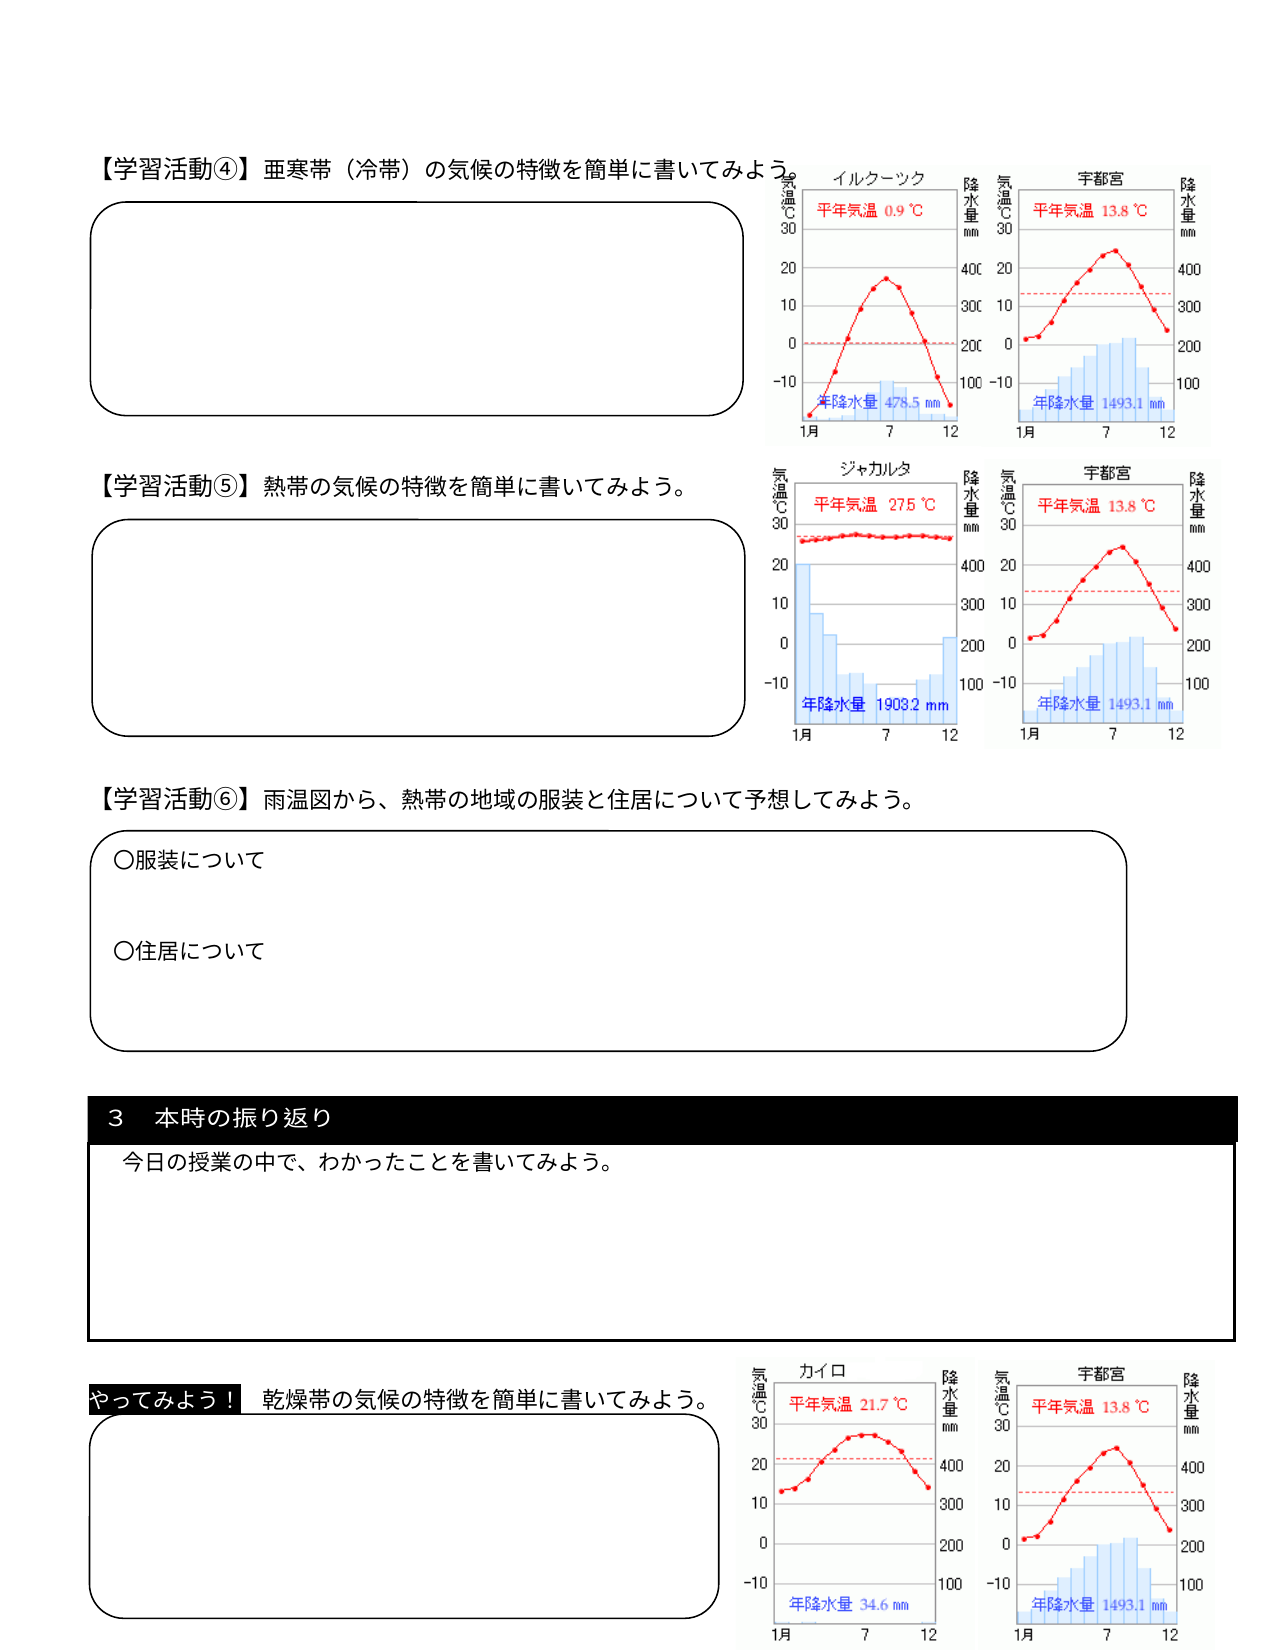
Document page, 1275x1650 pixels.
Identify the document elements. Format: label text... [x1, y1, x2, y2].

text やってみよう！ 乾燥帯の気候の特徴を簡単に書いてみよう。 [89, 1382, 1186, 1416]
picture [978, 1360, 1216, 1650]
text 【学習活動⑥】雨温図から、熱帯の地域の服装と住居について予想してみよう。 [89, 780, 1186, 816]
picture [757, 456, 1222, 749]
text 【学習活動⑤】熱帯の気候の特徴を簡単に書いてみよう。 [89, 467, 1186, 503]
picture [735, 1416, 975, 1650]
picture [765, 165, 1212, 447]
picture [735, 1357, 975, 1382]
text 【学習活動④】亜寒帯（冷帯）の気候の特徴を簡単に書いてみよう。 [89, 149, 1186, 186]
